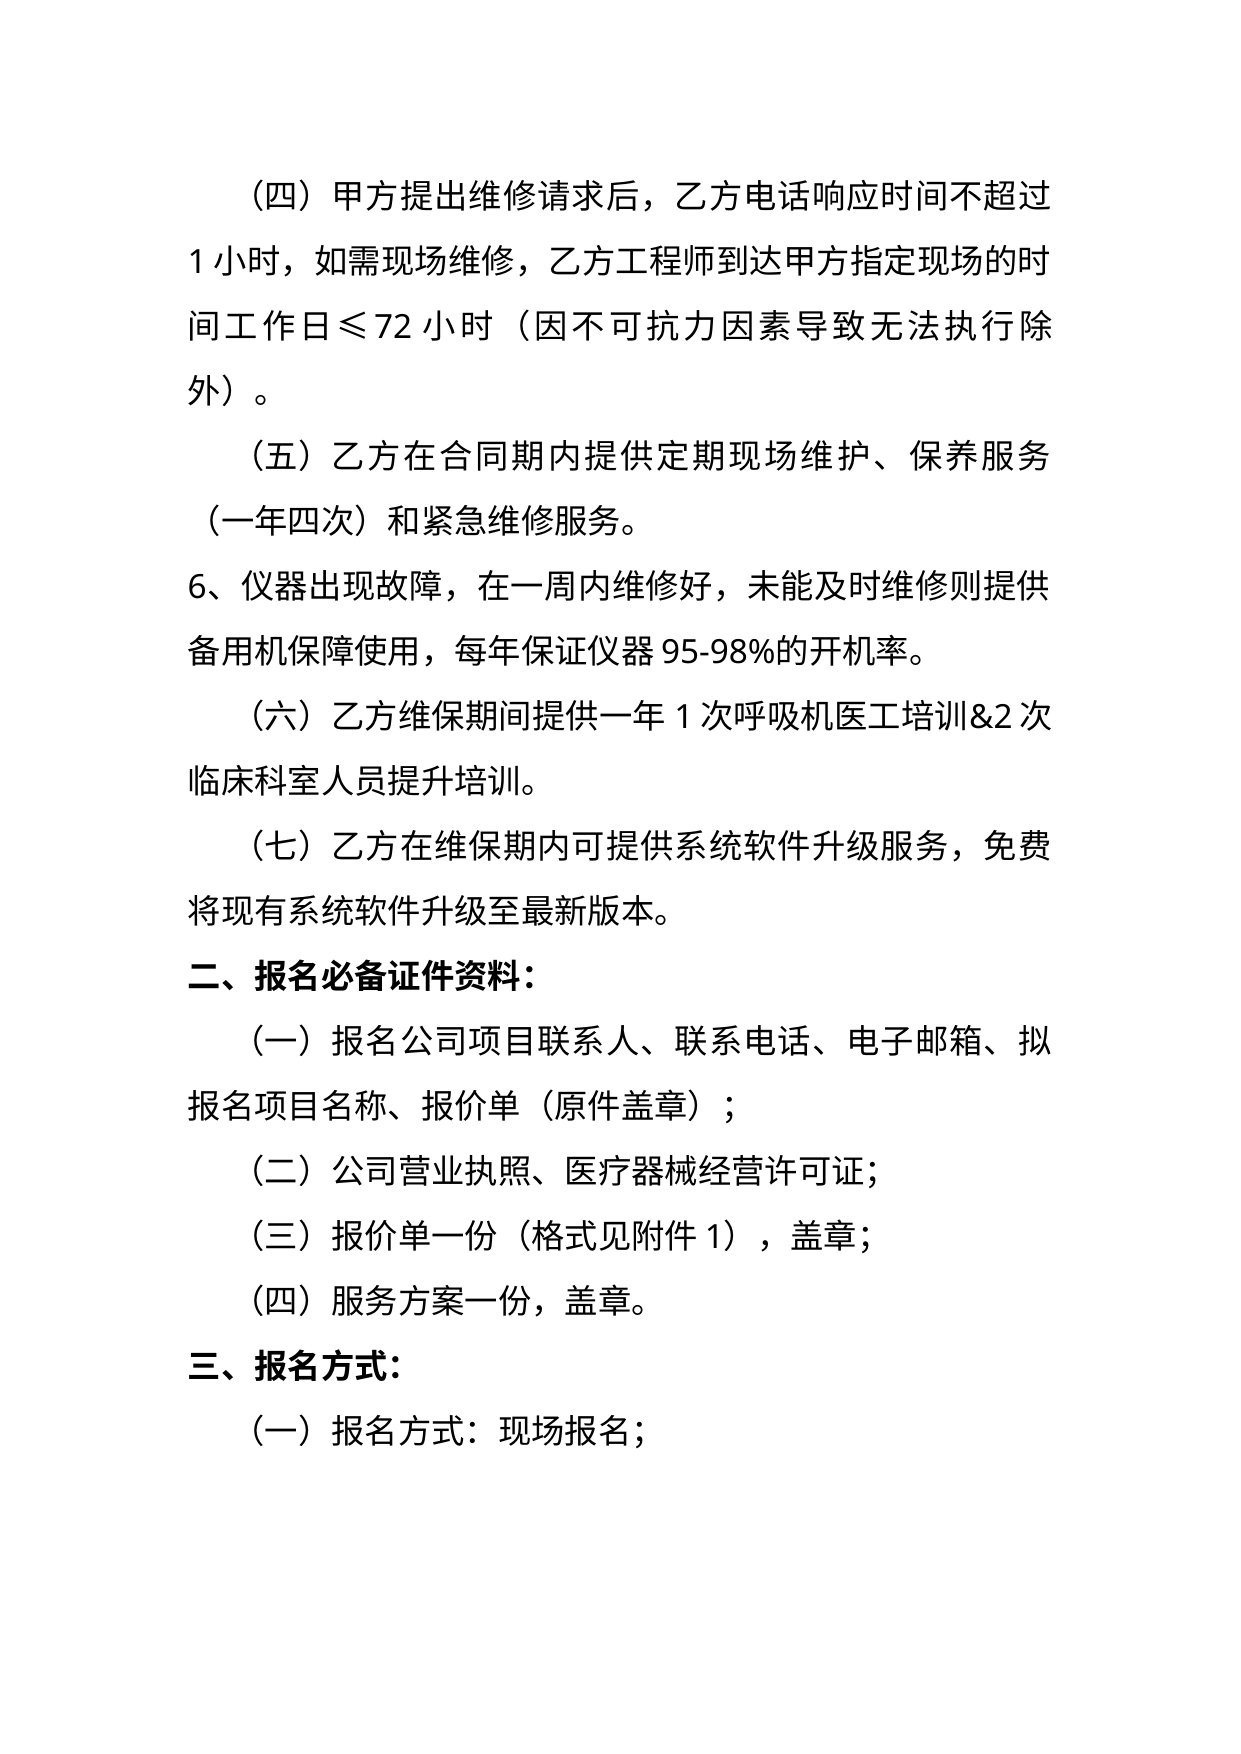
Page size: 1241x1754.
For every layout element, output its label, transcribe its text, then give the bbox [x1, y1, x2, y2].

list 甲方提出维修请求后，乙方电话响应时间不超过1小时，如需现场维修，乙方工程师到达甲方指定现场的时间工作日≤72小时（因不可抗力因素导致无法执行除外）。 [187, 162, 1053, 422]
list 报名公司项目联系人、联系电话、电子邮箱、拟报名项目名称、报价单（原件盖章）； [187, 1007, 1053, 1137]
list 公司营业执照、医疗器械经营许可证； [187, 1137, 1053, 1202]
list 服务方案一份，盖章。 [187, 1267, 1053, 1332]
list 乙方维保期间提供一年1次呼吸机医工培训&2次临床科室人员提升培训。 [187, 682, 1053, 812]
list 报名方式：现场报名； [187, 1397, 1053, 1462]
list 乙方在合同期内提供定期现场维护、保养服务（一年四次）和紧急维修服务。 6、仪器出现故障，在一周内维修好，未能及时维修则提供备用机保障使用，每年保证仪器95-98%的开机率。 [187, 422, 1053, 682]
list 乙方在维保期内可提供系统软件升级服务，免费将现有系统软件升级至最新版本。 [187, 812, 1053, 942]
list 报价单一份（格式见附件1），盖章； [187, 1202, 1053, 1267]
text 三、报名方式： [187, 1332, 1053, 1397]
text 二、报名必备证件资料： [187, 942, 1053, 1007]
